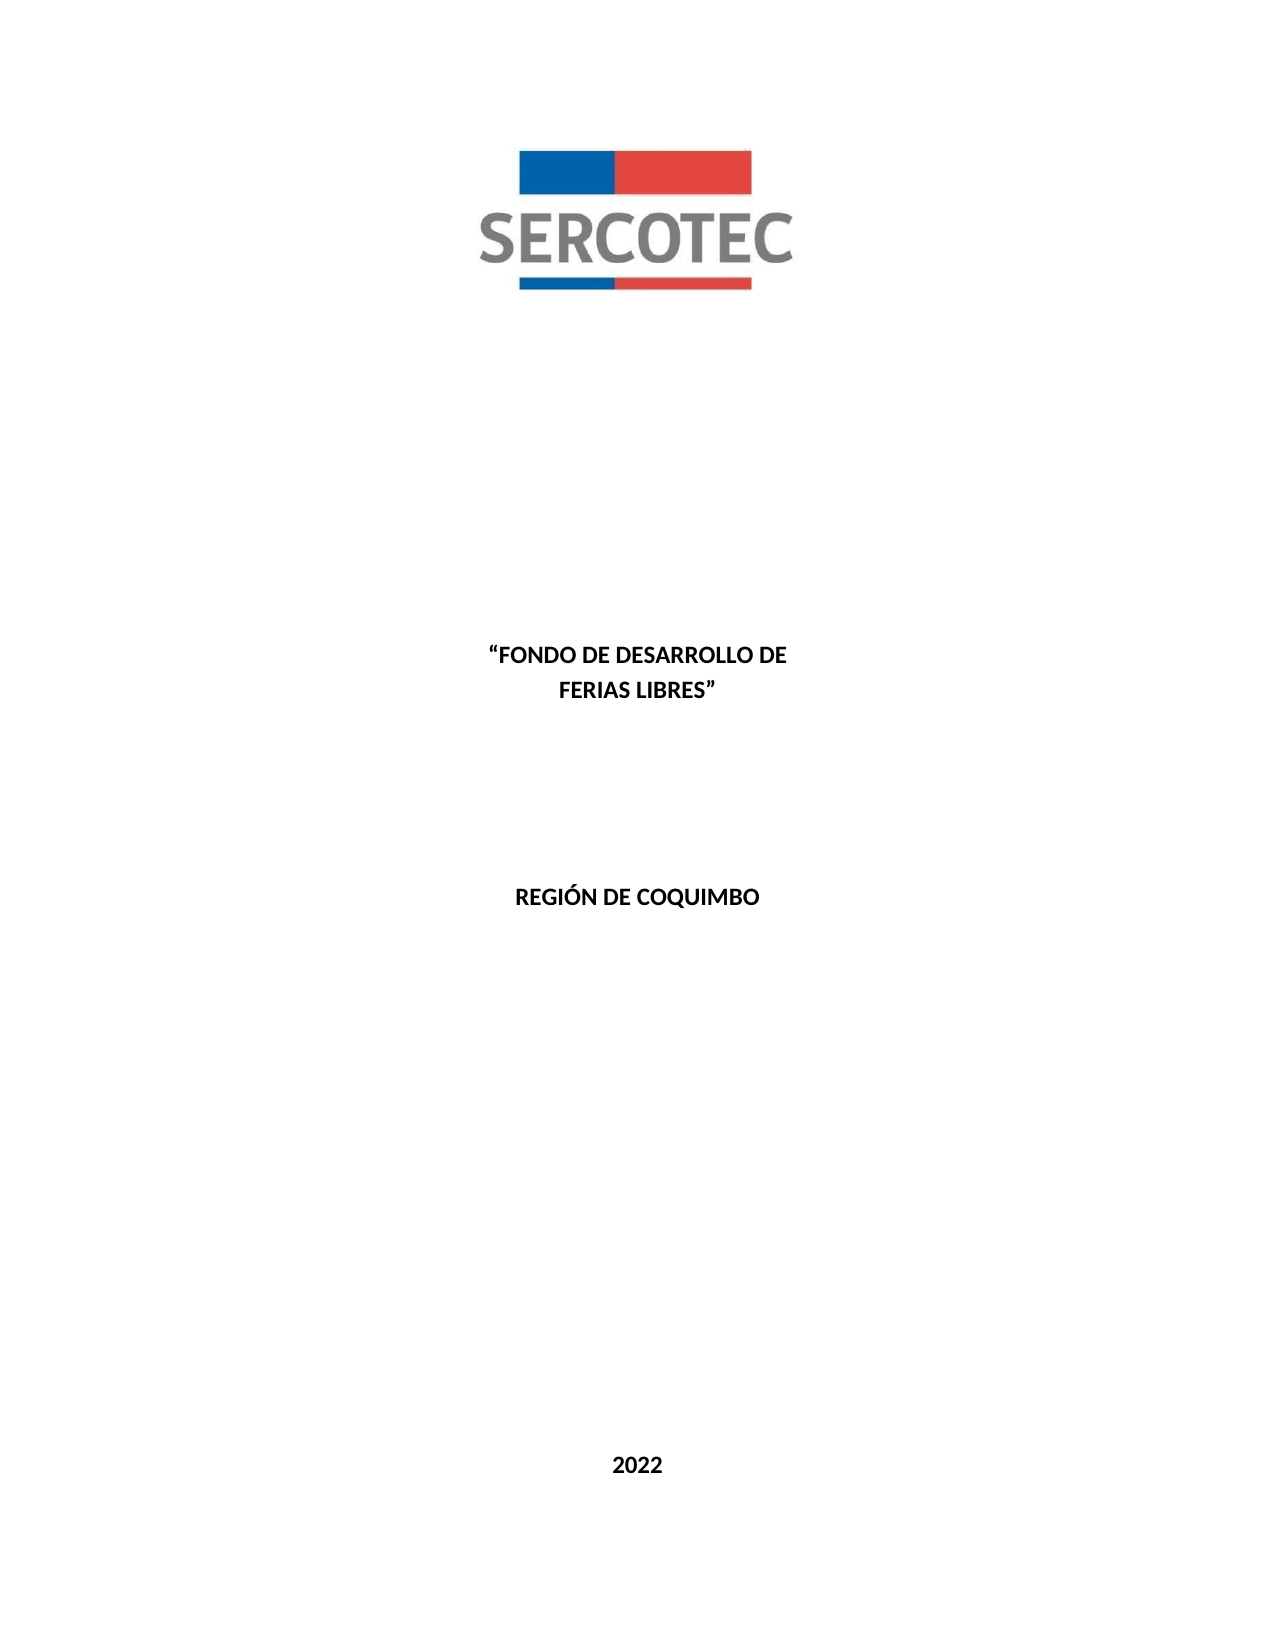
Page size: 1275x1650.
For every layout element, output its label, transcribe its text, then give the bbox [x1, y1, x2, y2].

text REGIÓN DE COQUIMBO [451, 881, 824, 911]
text 2022 [451, 1449, 824, 1479]
picture [478, 147, 797, 292]
text “FONDO DE DESARROLLO DE FERIAS LIBRES” [451, 639, 824, 704]
